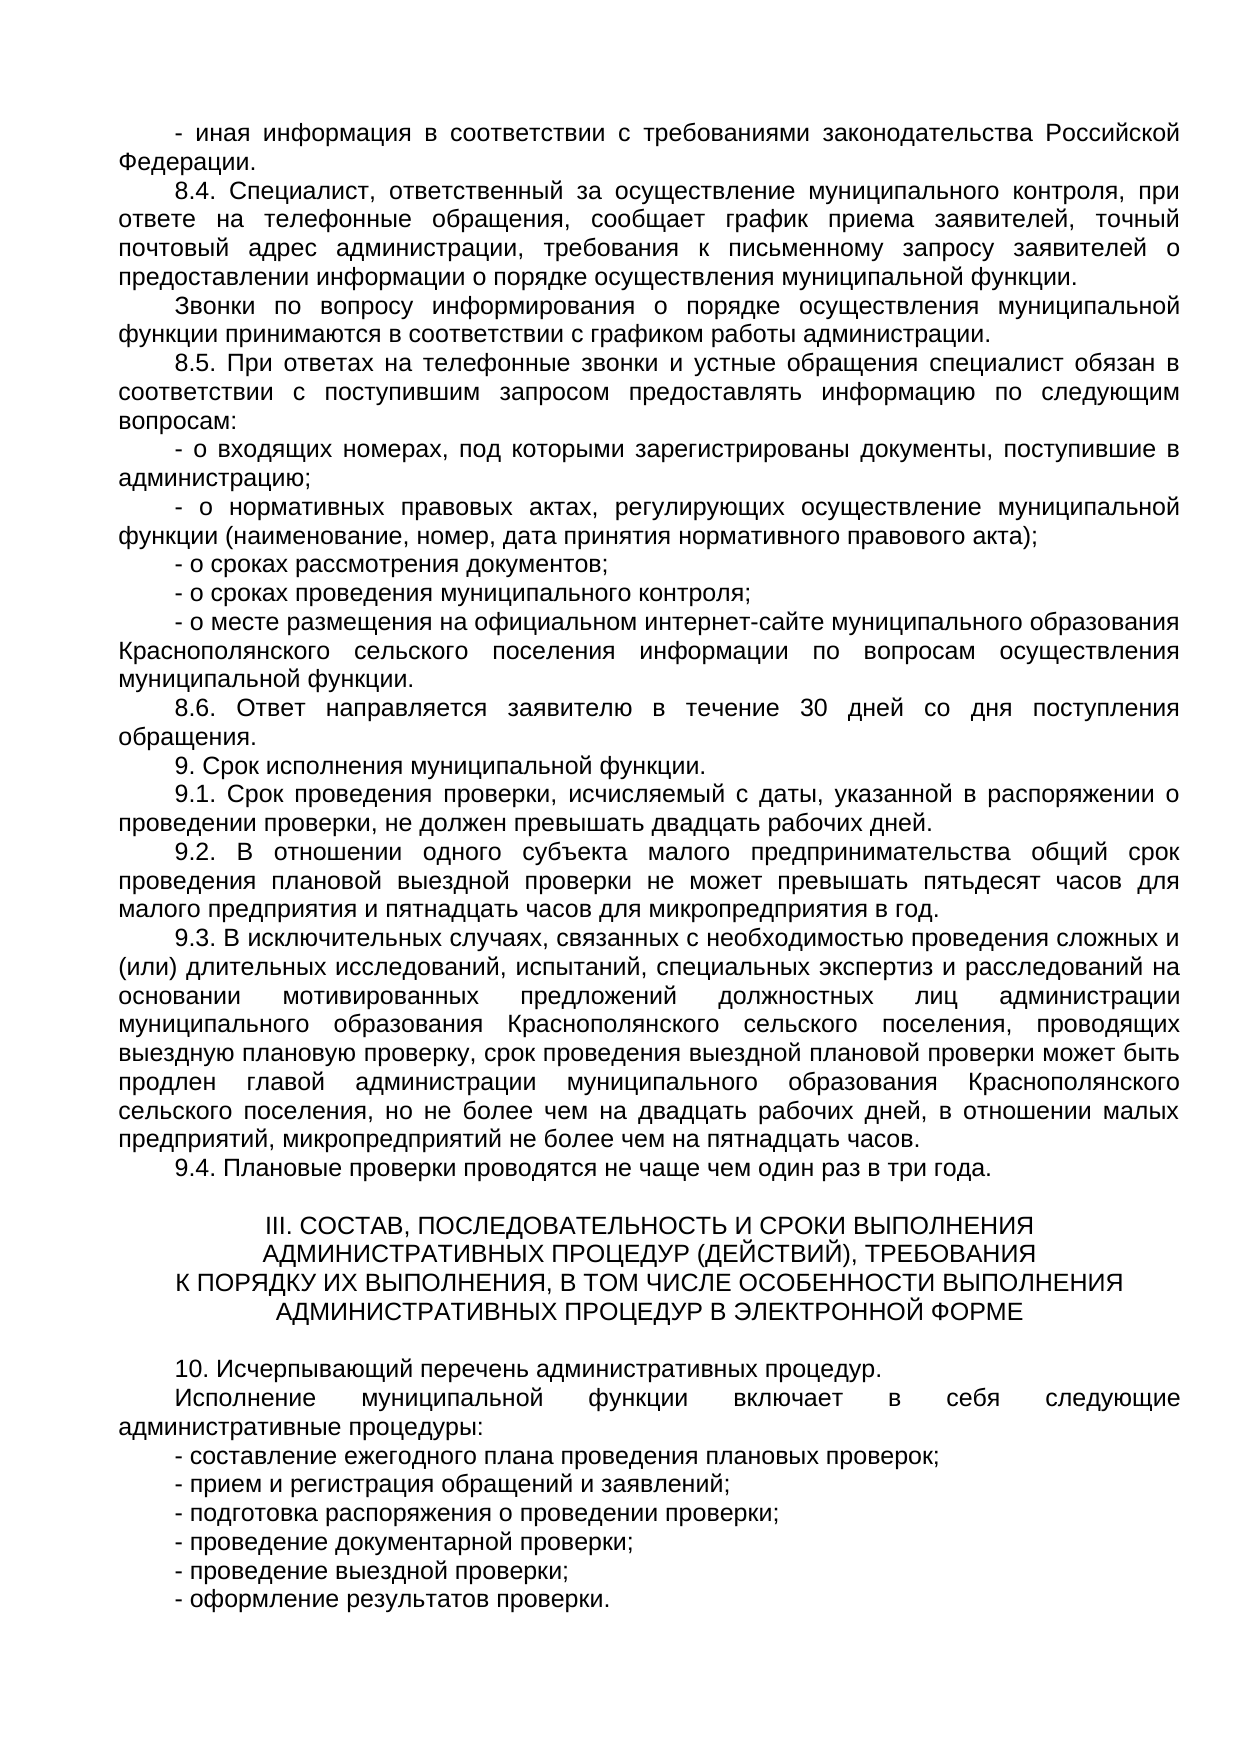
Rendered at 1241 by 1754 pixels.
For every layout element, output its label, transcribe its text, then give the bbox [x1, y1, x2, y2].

text - о входящих номерах, под которыми зарегистрированы документы, поступившие в администрацию; [118, 434, 1181, 492]
text - подготовка распоряжения о проведении проверки; [118, 1498, 1181, 1527]
text - составление ежегодного плана проведения плановых проверок; [118, 1441, 1181, 1469]
text - о месте размещения на официальном интернет-сайте муниципального образования Краснополянского сельского поселения информации по вопросам осуществления муниципальной функции. [118, 607, 1181, 693]
text Исполнение муниципальной функции включает в себя следующие административные процедуры: [118, 1383, 1181, 1441]
text 9.1. Срок проведения проверки, исчисляемый с даты, указанной в распоряжении о проведении проверки, не должен превышать двадцать рабочих дней. [118, 779, 1181, 837]
text 8.4. Специалист, ответственный за осуществление муниципального контроля, при ответе на телефонные обращения, сообщает график приема заявителей, точный почтовый адрес администрации, требования к письменному запросу заявителей о предоставлении информации о порядке осуществления муниципальной функции. [118, 176, 1181, 291]
text АДМИНИСТРАТИВНЫХ ПРОЦЕДУР (ДЕЙСТВИЙ), ТРЕБОВАНИЯ [118, 1239, 1181, 1268]
text - оформление результатов проверки. [118, 1584, 1181, 1613]
text 9.3. В исключительных случаях, связанных с необходимостью проведения сложных и (или) длительных исследований, испытаний, специальных экспертиз и расследований на основании мотивированных предложений должностных лиц администрации муниципального образования Краснополянского сельского поселения, проводящих выездную плановую проверку, срок проведения выездной плановой проверки может быть продлен главой администрации муниципального образования Краснополянского сельского поселения, но не более чем на двадцать рабочих дней, в отношении малых предприятий, микропредприятий не более чем на пятнадцать часов. [118, 923, 1181, 1153]
text - проведение выездной проверки; [118, 1556, 1181, 1584]
text - прием и регистрация обращений и заявлений; [118, 1469, 1181, 1498]
text 9.4. Плановые проверки проводятся не чаще чем один раз в три года. [118, 1153, 1181, 1182]
text Звонки по вопросу информирования о порядке осуществления муниципальной функции принимаются в соответствии с графиком работы администрации. [118, 291, 1181, 348]
text 8.6. Ответ направляется заявителю в течение 30 дней со дня поступления обращения. [118, 693, 1181, 751]
text 10. Исчерпывающий перечень административных процедур. [118, 1354, 1181, 1383]
text - иная информация в соответствии с требованиями законодательства Российской Федерации. [118, 118, 1181, 176]
text 9.2. В отношении одного субъекта малого предпринимательства общий срок проведения плановой выездной проверки не может превышать пятьдесят часов для малого предприятия и пятнадцать часов для микропредприятия в год. [118, 837, 1181, 923]
text - о сроках проведения муниципального контроля; [118, 578, 1181, 607]
text АДМИНИСТРАТИВНЫХ ПРОЦЕДУР В ЭЛЕКТРОННОЙ ФОРМЕ [118, 1297, 1181, 1326]
text - проведение документарной проверки; [118, 1527, 1181, 1556]
text - о нормативных правовых актах, регулирующих осуществление муниципальной функции (наименование, номер, дата принятия нормативного правового акта); [118, 492, 1181, 549]
text III. СОСТАВ, ПОСЛЕДОВАТЕЛЬНОСТЬ И СРОКИ ВЫПОЛНЕНИЯ [118, 1211, 1181, 1239]
text К ПОРЯДКУ ИХ ВЫПОЛНЕНИЯ, В ТОМ ЧИСЛЕ ОСОБЕННОСТИ ВЫПОЛНЕНИЯ [118, 1268, 1181, 1297]
text 8.5. При ответах на телефонные звонки и устные обращения специалист обязан в соответствии с поступившим запросом предоставлять информацию по следующим вопросам: [118, 348, 1181, 434]
text 9. Срок исполнения муниципальной функции. [118, 751, 1181, 779]
text - о сроках рассмотрения документов; [118, 549, 1181, 578]
